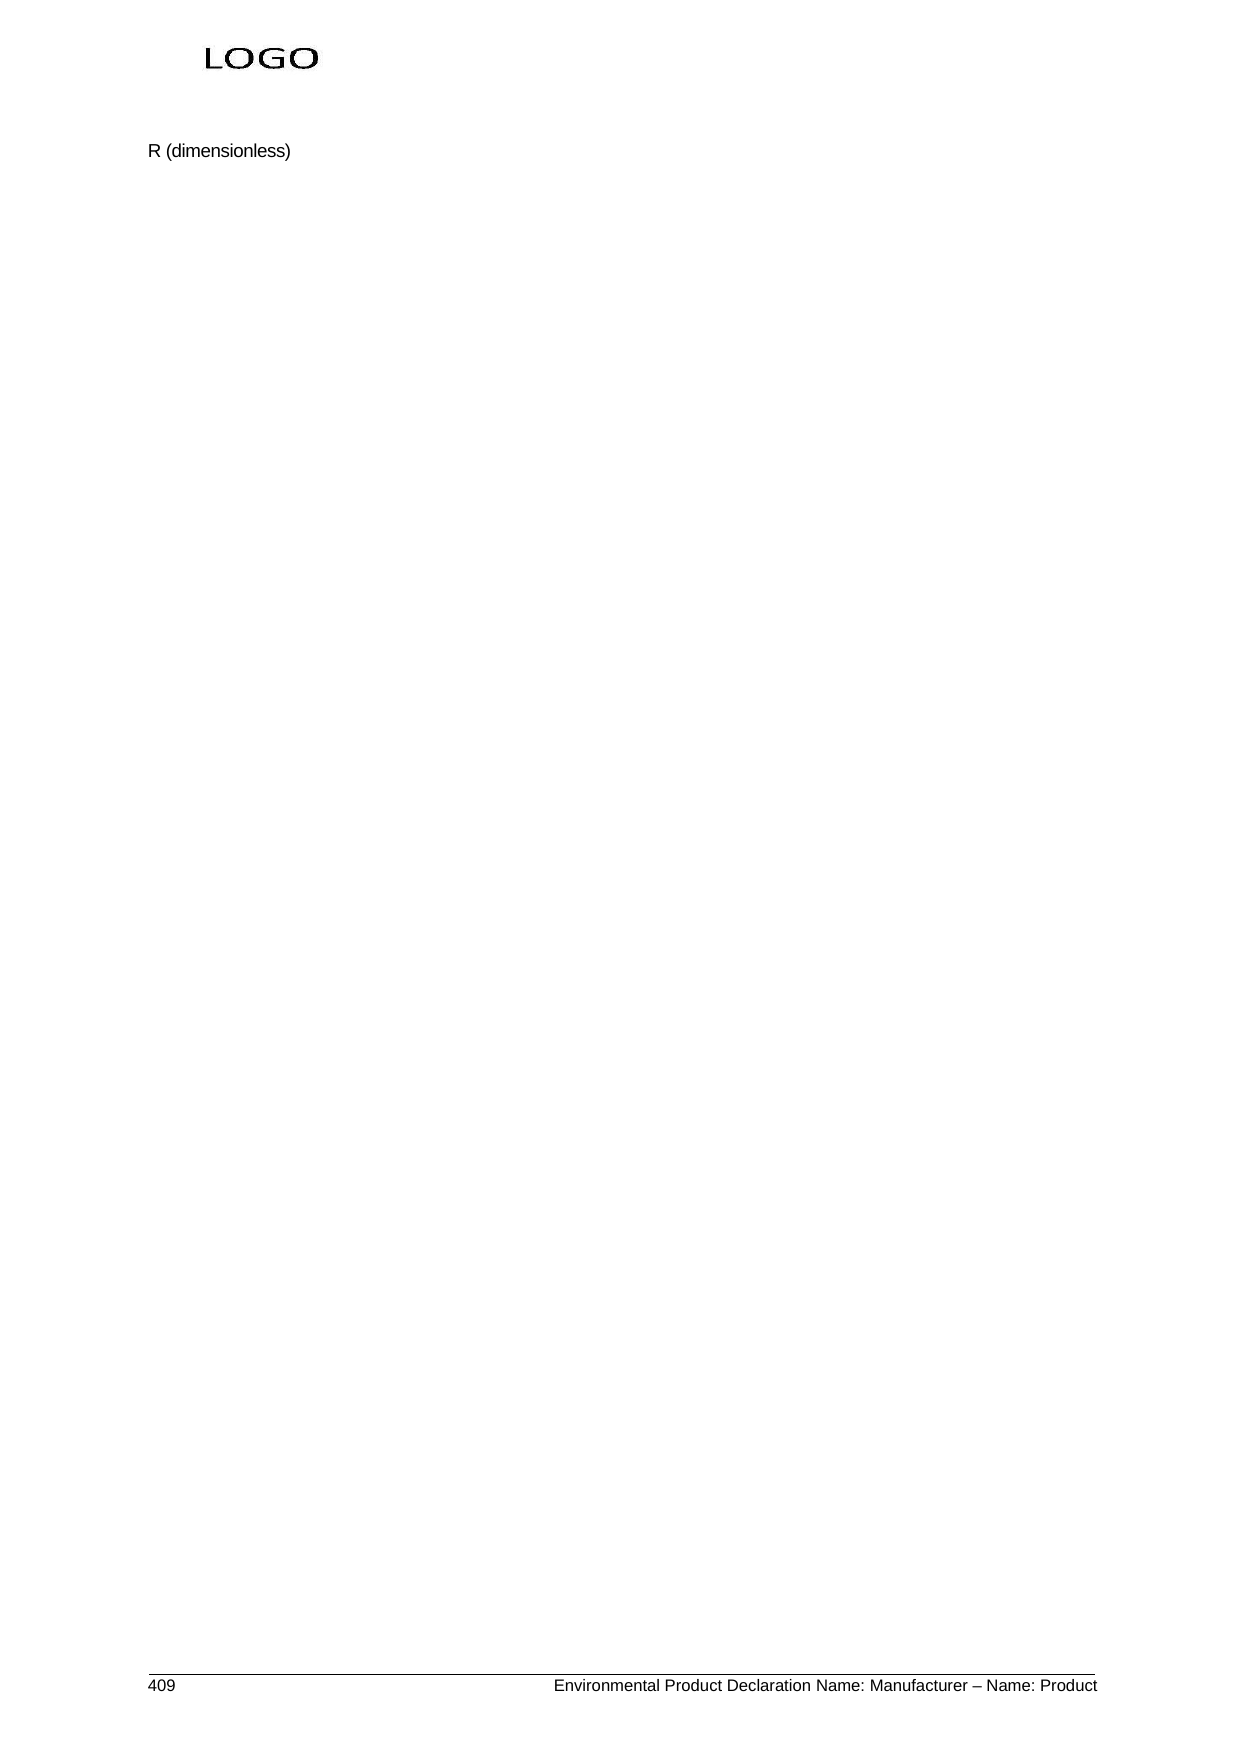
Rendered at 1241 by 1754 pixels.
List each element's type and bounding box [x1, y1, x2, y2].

picture [148, 15, 624, 104]
